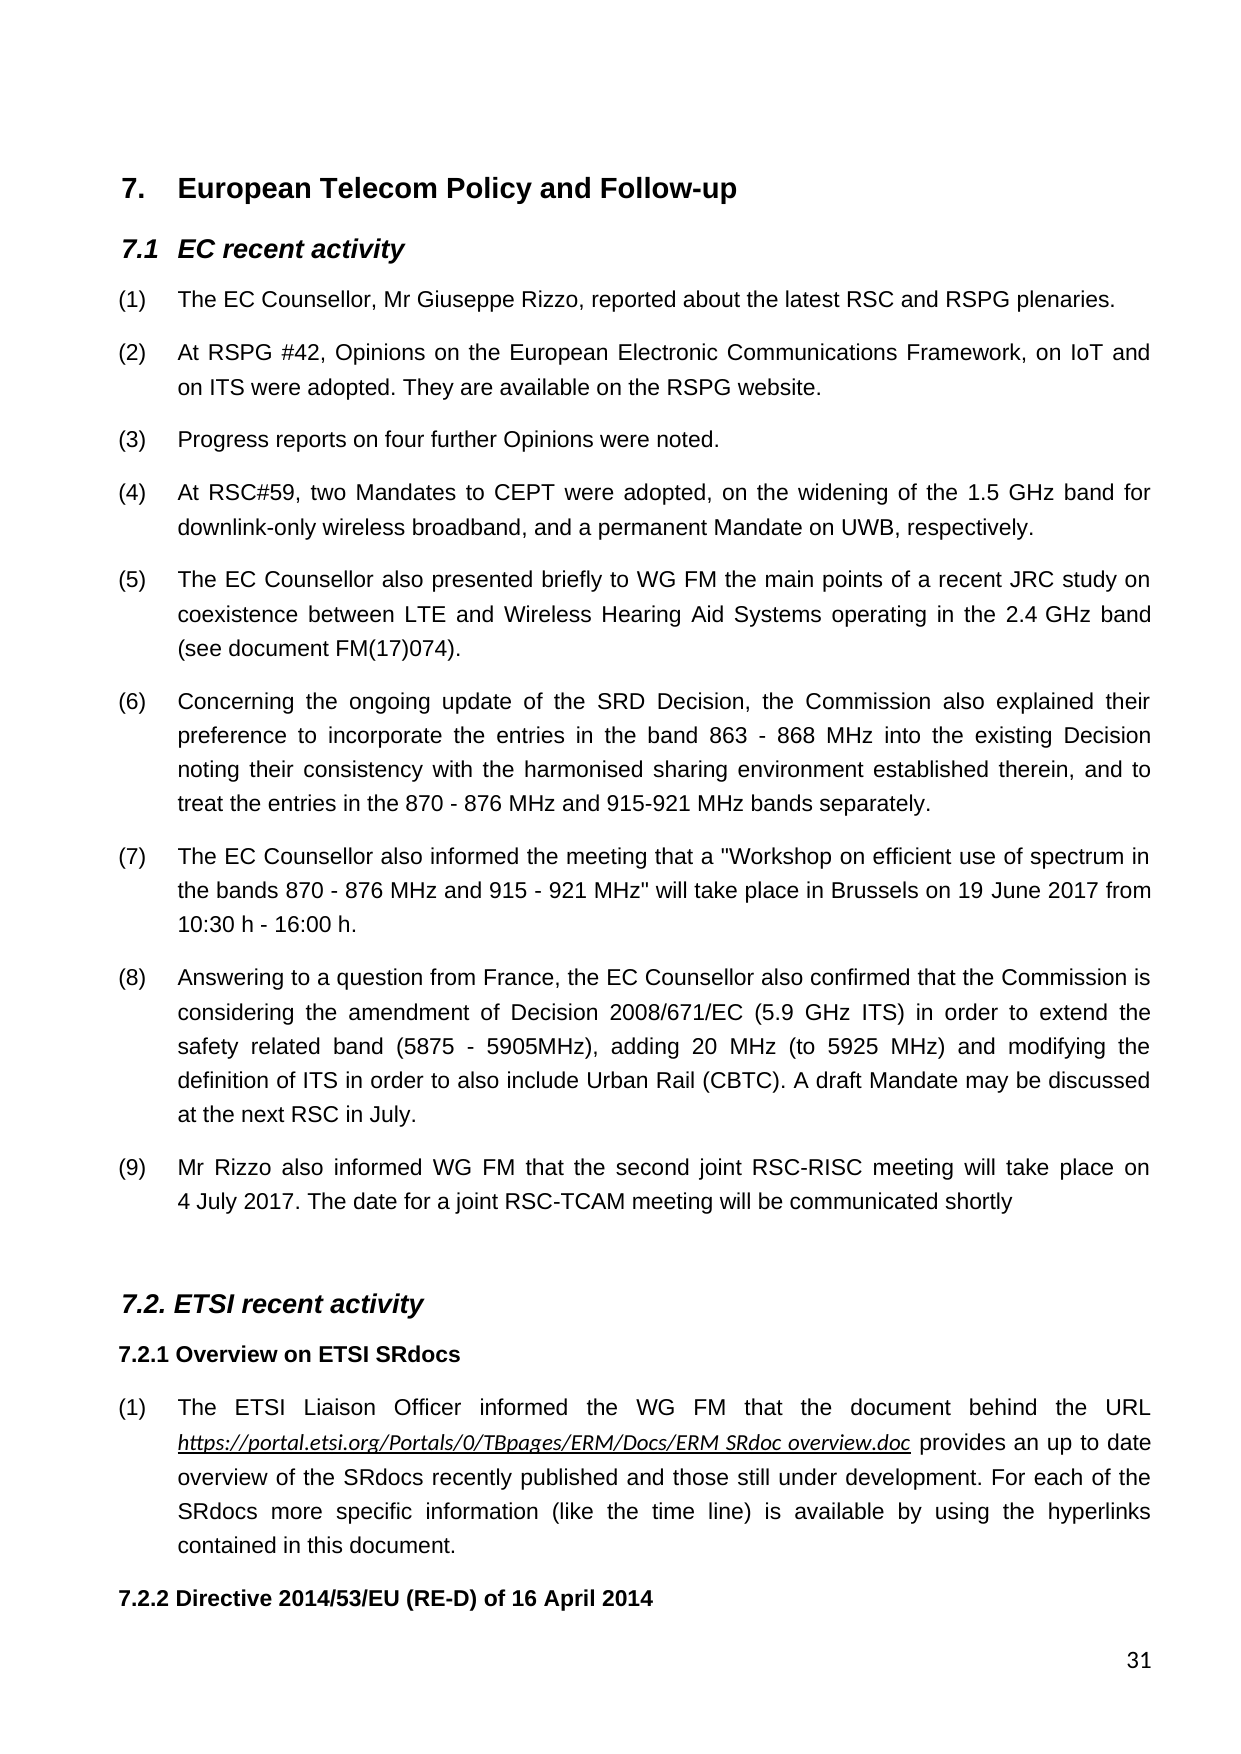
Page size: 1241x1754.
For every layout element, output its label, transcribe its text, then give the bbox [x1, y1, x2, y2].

list The ETSI Liaison Officer informed the WG FM that the document behind the URL https://portal.etsi.org/Portals/0/TBpages/ERM/Docs/ERM SRdoc overview.doc provides an up to date overview of the SRdocs recently published and those still under development. For each of the SRdocs more specific information (like the time line) is available by using the hyperlinks contained in this document. [118, 1394, 1152, 1559]
list The EC Counsellor also informed the meeting that a "Workshop on efficient use of spectrum in the bands 870 - 876 MHz and 915 - 921 MHz" will take place in Brussels on 19 June 2017 from 10:30 h - 16:00 h. [118, 843, 1152, 938]
text 7.2. ETSI recent activity [121, 1288, 1240, 1319]
list The EC Counsellor also presented briefly to WG FM the main points of a recent JRC study on coexistence between LTE and Wireless Hearing Aid Systems operating in the 2.4 GHz band (see document FM(17)074). [118, 566, 1152, 661]
text 7.2.2 Directive 2014/53/EU (RE-D) of 16 April 2014 [118, 1585, 1152, 1612]
list At RSPG #42, Opinions on the European Electronic Communications Framework, on IoT and on ITS were adopted. They are available on the RSPG website. [118, 339, 1152, 400]
text 7. European Telecom Policy and Follow-up [121, 171, 1240, 204]
text 7.1 EC recent activity [121, 233, 1240, 264]
list Concerning the ongoing update of the SRD Decision, the Commission also explained their preference to incorporate the entries in the band 863 - 868 MHz into the existing Decision noting their consistency with the harmonised sharing environment established therein, and to treat the entries in the 870 - 876 MHz and 915-921 MHz bands separately. [118, 688, 1152, 816]
text 7.2.1 Overview on ETSI SRdocs [118, 1341, 1152, 1367]
list Progress reports on four further Opinions were noted. [118, 426, 1152, 453]
list Answering to a question from France, the EC Counsellor also confirmed that the Commission is considering the amendment of Decision 2008/671/EC (5.9 GHz ITS) in order to extend the safety related band (5875 - 5905MHz), adding 20 MHz (to 5925 MHz) and modifying the definition of ITS in order to also include Urban Rail (CBTC). A draft Mandate may be discussed at the next RSC in July. [118, 964, 1152, 1127]
list The EC Counsellor, Mr Giuseppe Rizzo, reported about the latest RSC and RSPG plenaries. [118, 286, 1152, 313]
list Mr Rizzo also informed WG FM that the second joint RSC-RISC meeting will take place on 4 July 2017. The date for a joint RSC-TCAM meeting will be communicated shortly [118, 1154, 1152, 1214]
list At RSC#59, two Mandates to CEPT were adopted, on the widening of the 1.5 GHz band for downlink-only wireless broadband, and a permanent Mandate on UWB, respectively. [118, 479, 1152, 540]
